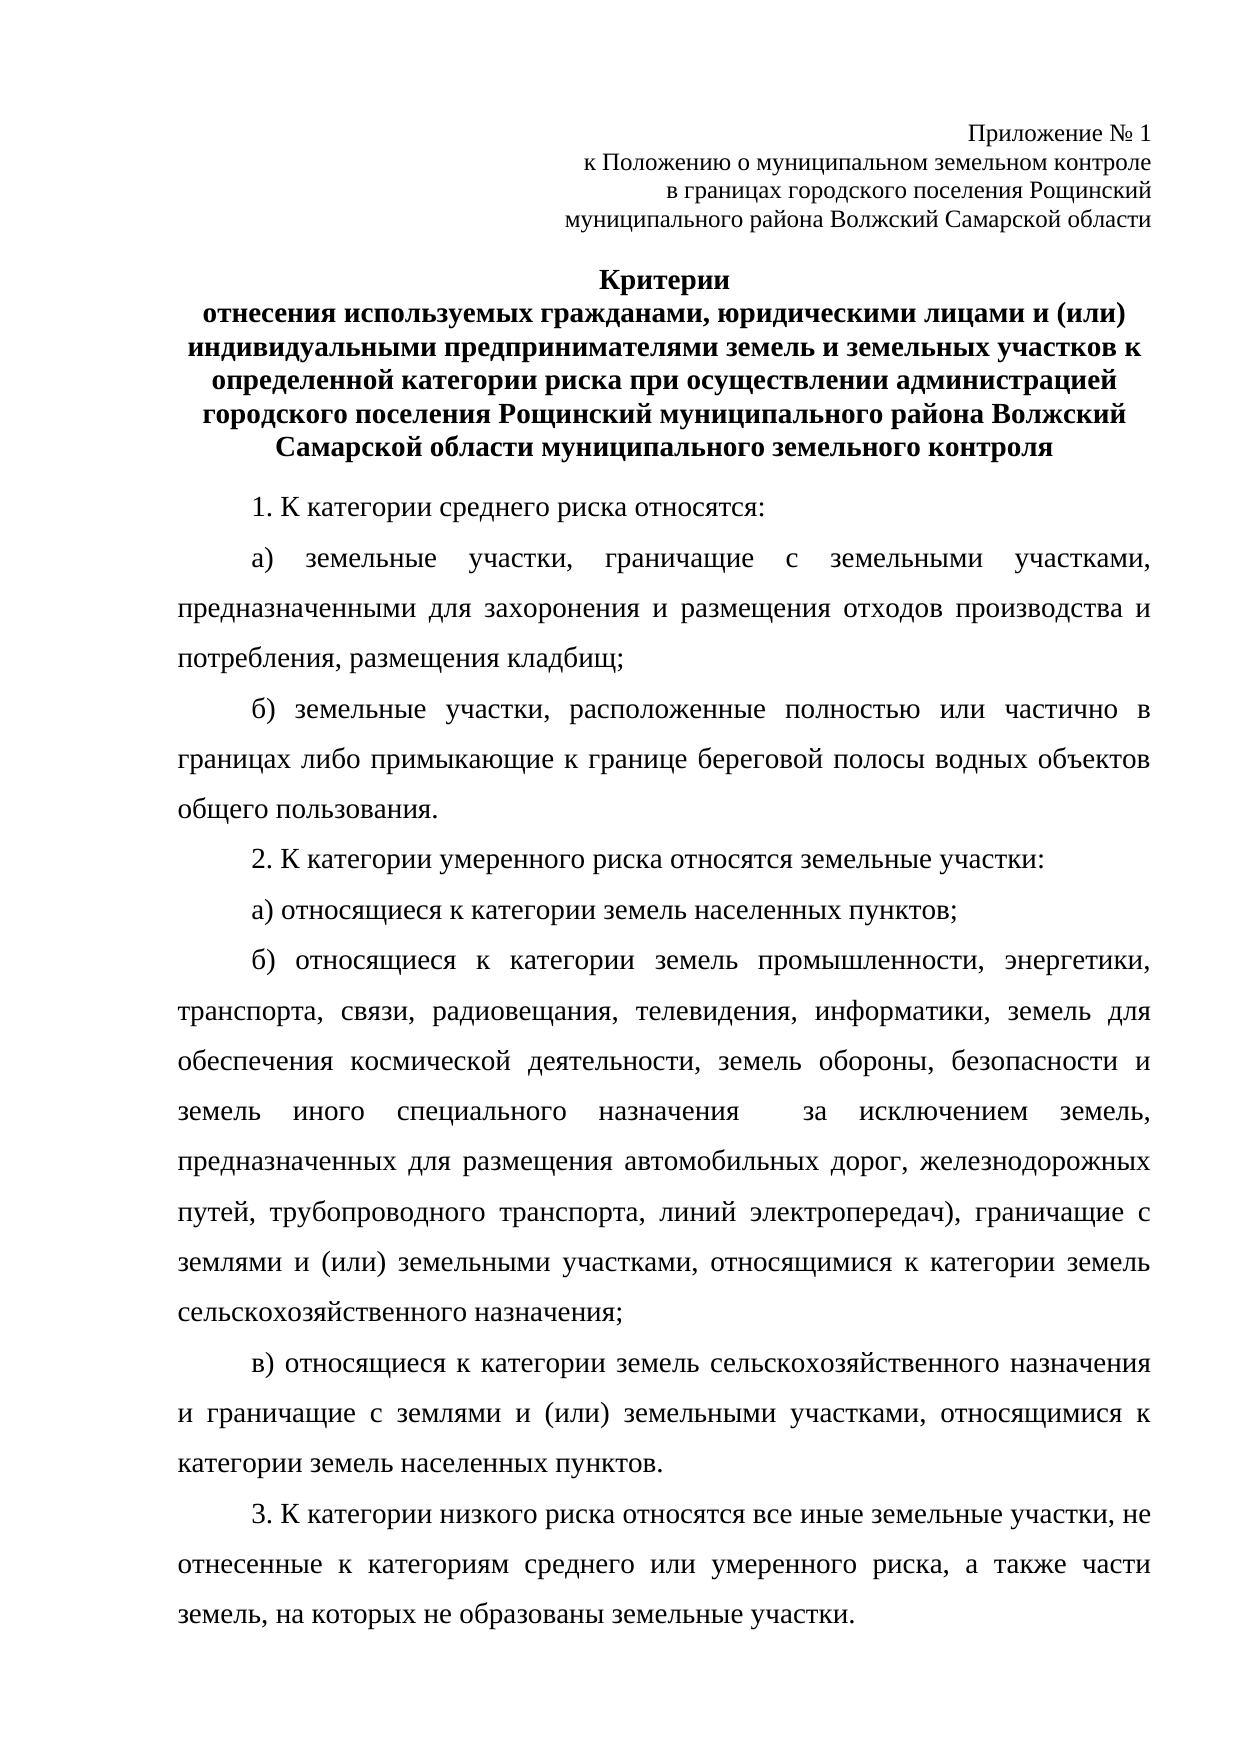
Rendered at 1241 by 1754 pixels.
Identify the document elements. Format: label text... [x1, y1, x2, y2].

text к Положению о муниципальном земельном контроле [177, 147, 1152, 176]
text 3. К категории низкого риска относятся все иные земельные участки, не отнесенные к категориям среднего или умеренного риска, а также части земель, на которых не образованы земельные участки. [177, 1496, 1152, 1630]
title отнесения используемых гражданами, юридическими лицами и (или) индивидуальными предпринимателями земель и земельных участков к определенной категории риска при осуществлении администрацией городского поселения Рощинский муниципального района Волжский Самарской области муниципального земельного контроля [177, 295, 1152, 463]
text 1. К категории среднего риска относятся: [177, 489, 1152, 523]
text 2. К категории умеренного риска относятся земельные участки: [177, 842, 1152, 875]
text а) земельные участки, граничащие с земельными участками, предназначенными для захоронения и размещения отходов производства и потребления, размещения кладбищ; [177, 540, 1152, 674]
text в границах городского поселения Рощинский [177, 176, 1152, 204]
text Приложение № 1 [177, 118, 1152, 147]
text муниципального района Волжский Самарской области [177, 204, 1152, 233]
title Критерии [177, 262, 1152, 295]
text а) относящиеся к категории земель населенных пунктов; [177, 892, 1152, 926]
text в) относящиеся к категории земель сельскохозяйственного назначения и граничащие с землями и (или) земельными участками, относящимися к категории земель населенных пунктов. [177, 1345, 1152, 1479]
text б) земельные участки, расположенные полностью или частично в границах либо примыкающие к границе береговой полосы водных объектов общего пользования. [177, 691, 1152, 825]
text б) относящиеся к категории земель промышленности, энергетики, транспорта, связи, радиовещания, телевидения, информатики, земель для обеспечения космической деятельности, земель обороны, безопасности и земель иного специального назначения за исключением земель, предназначенных для размещения автомобильных дорог, железнодорожных путей, трубопроводного транспорта, линий электропередач), граничащие с землями и (или) земельными участками, относящимися к категории земель сельскохозяйственного назначения; [177, 942, 1152, 1328]
